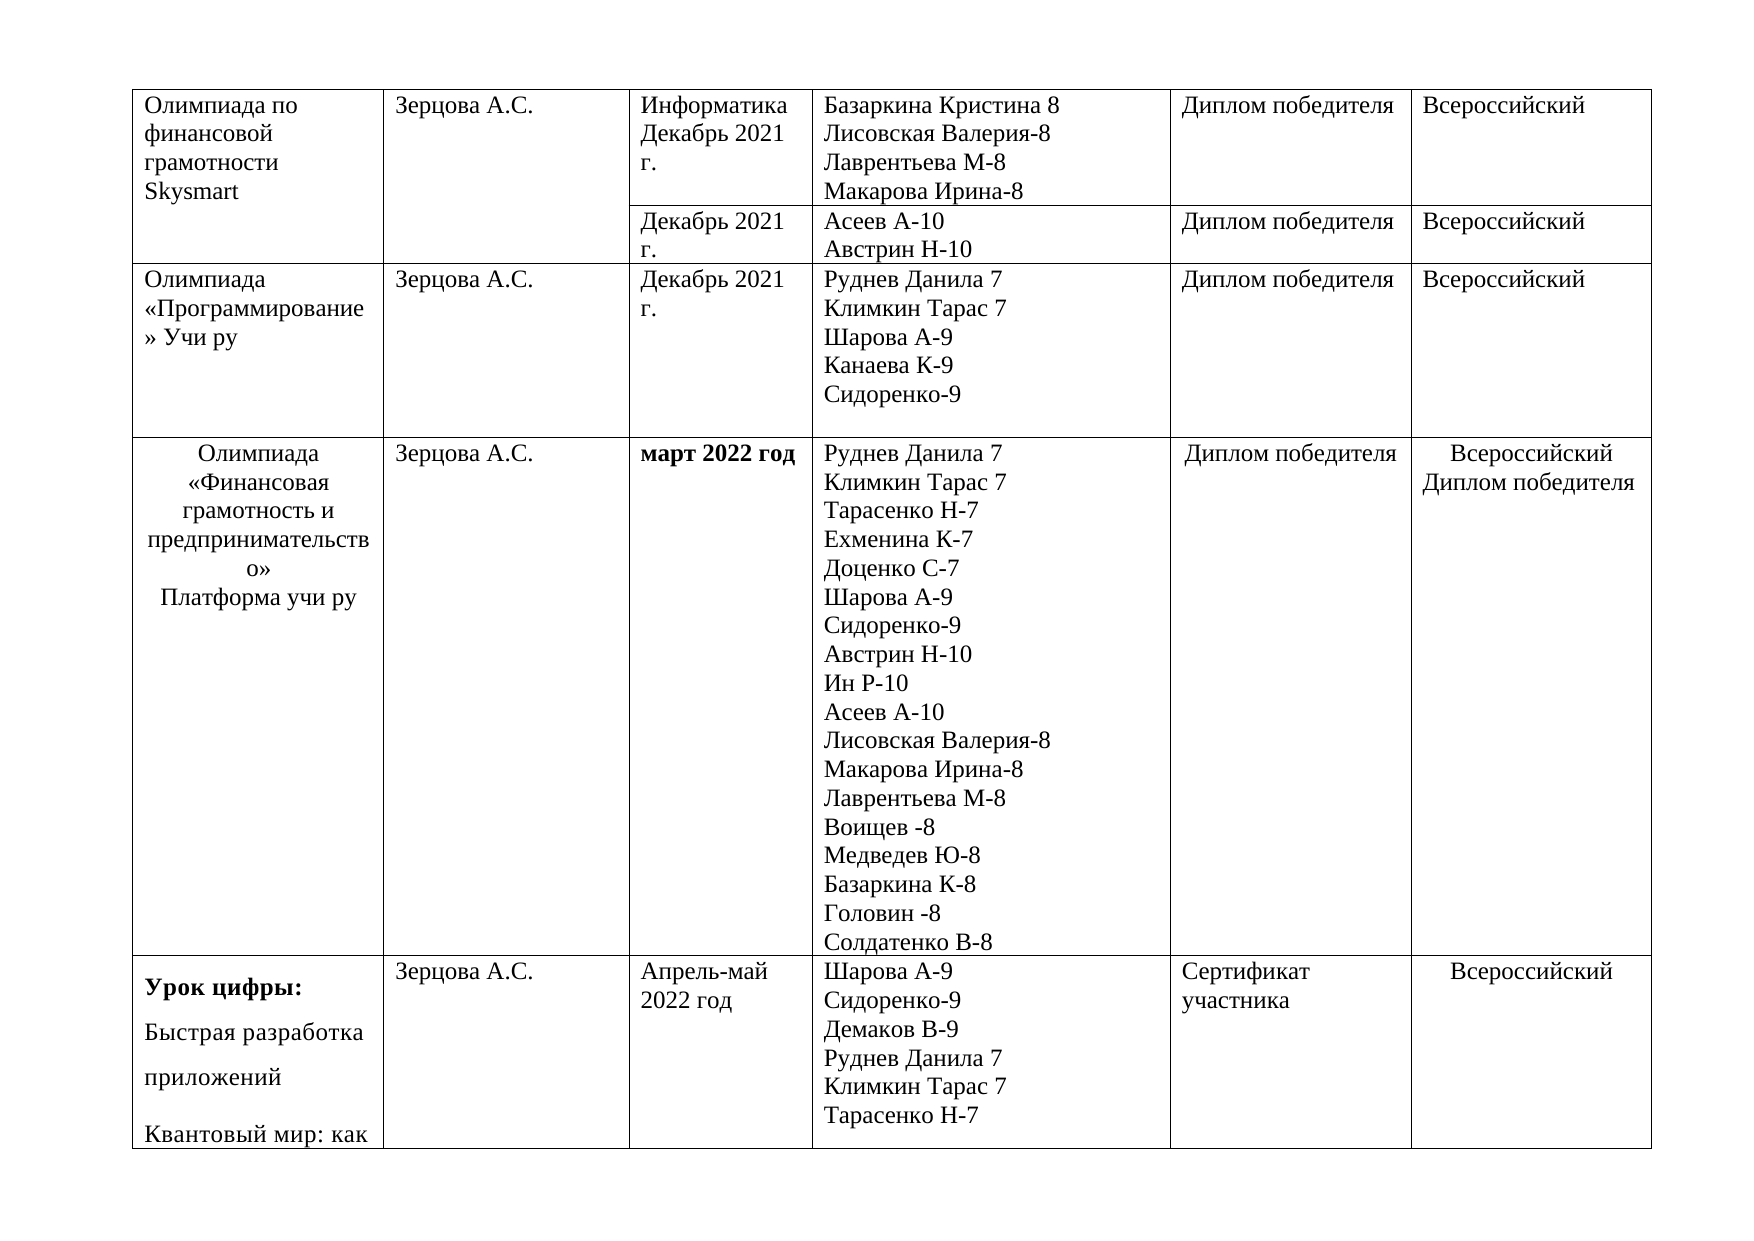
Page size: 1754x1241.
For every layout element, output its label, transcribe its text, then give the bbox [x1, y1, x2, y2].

table_cell Зерцова А.С. [384, 90, 629, 263]
table_cell Декабрь 2021 г. [630, 264, 812, 437]
table_cell Диплом победителя [1171, 206, 1411, 263]
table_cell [813, 956, 1170, 1148]
table_cell Руднев Данила 7 Климкин Тарас 7 Тарасенко Н-7 Ехменина К-7 Доценко С-7 Шарова А-9 Сидоренко-9 Австрин Н-10 Ин Р-10 Асеев А-10 Лисовская Валерия-8 Макарова Ирина-8 Лаврентьева М-8 Воищев -8 Медведев Ю-8 Базаркина К-8 Головин -8 Солдатенко В-8 [813, 438, 1170, 955]
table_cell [133, 956, 383, 1148]
table_cell Диплом победителя [1171, 438, 1411, 955]
table_cell Асеев А-10 Австрин Н-10 [813, 206, 1170, 263]
table_cell Диплом победителя [1171, 90, 1411, 205]
table_cell Всероссийский Диплом победителя [1412, 438, 1651, 955]
table_cell Олимпиада по финансовой грамотности Skysmart [133, 90, 383, 263]
table_cell Олимпиада «Программирование» Учи ру [133, 264, 383, 437]
table_cell Зерцова А.С. [384, 956, 629, 1148]
table_cell Зерцова А.С. [384, 438, 629, 955]
table_cell Базаркина Кристина 8 Лисовская Валерия-8 Лаврентьева М-8 Макарова Ирина-8 [813, 90, 1170, 205]
table_cell Всероссийский [1412, 206, 1651, 263]
table_cell Руднев Данила 7 Климкин Тарас 7 Шарова А-9 Канаева К-9 Сидоренко-9 [813, 264, 1170, 437]
table_cell Всероссийский [1412, 264, 1651, 437]
table_cell Всероссийский [1412, 90, 1651, 205]
table_cell март 2022 год [630, 438, 812, 955]
table_cell Диплом победителя [1171, 264, 1411, 437]
table_cell Информатика Декабрь 2021 г. [630, 90, 812, 205]
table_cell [1171, 956, 1411, 1148]
table_cell Олимпиада «Финансовая грамотность и предпринимательство» Платформа учи ру [133, 438, 383, 955]
table_cell Декабрь 2021 г. [630, 206, 812, 263]
table_cell Зерцова А.С. [384, 264, 629, 437]
table_cell Апрель-май 2022 год [630, 956, 812, 1148]
table_cell Всероссийский [1412, 956, 1651, 1148]
